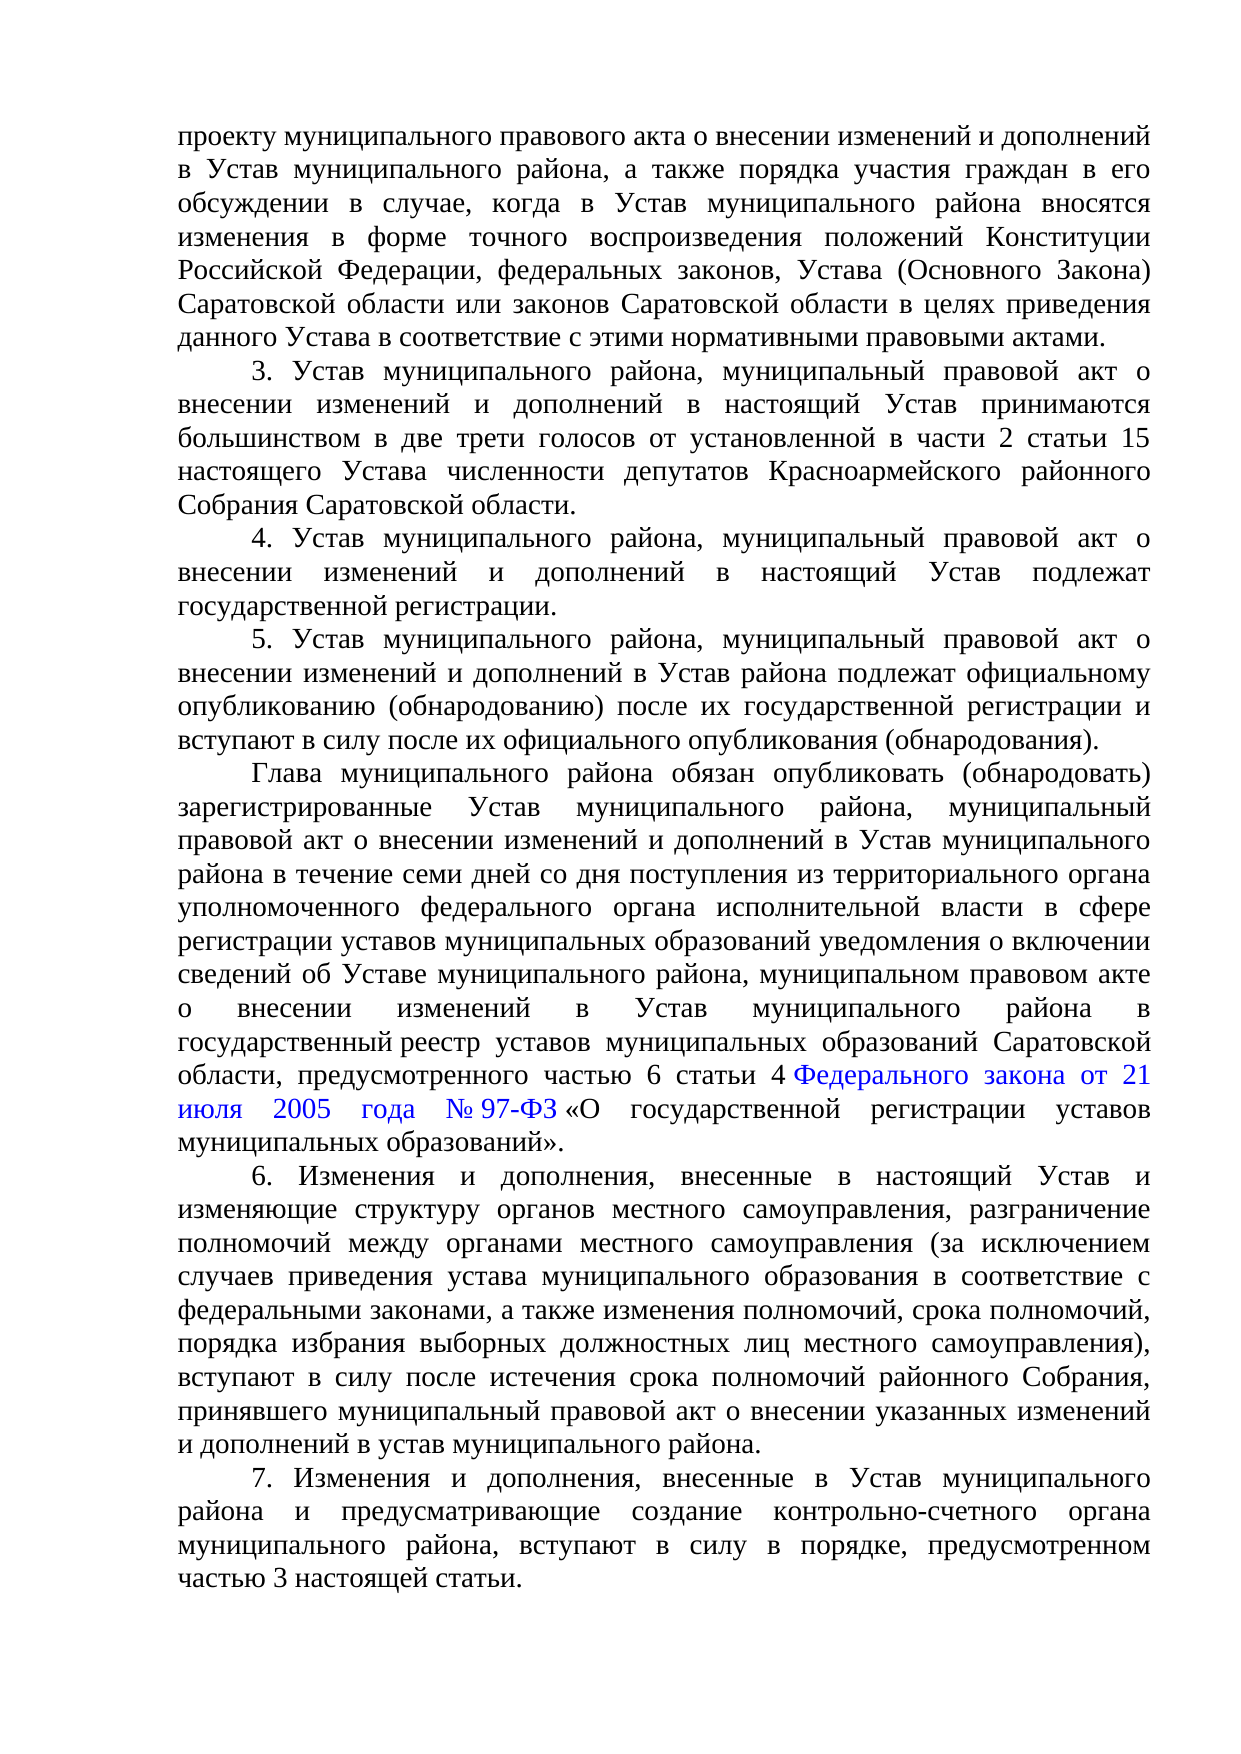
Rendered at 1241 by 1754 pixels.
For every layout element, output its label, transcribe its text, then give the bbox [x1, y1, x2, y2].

text 3. Устав муниципального района, муниципальный правовой акт о внесении изменений и дополнений в настоящий Устав принимаются большинством в две трети голосов от установленной в части 2 статьи 15 настоящего Устава численности депутатов Красноармейского районного Собрания Саратовской области. [177, 353, 1152, 521]
text Глава муниципального района обязан опубликовать (обнародовать) зарегистрированные Устав муниципального района, муниципальный правовой акт о внесении изменений и дополнений в Устав муниципального района в течение семи дней со дня поступления из территориального органа уполномоченного федерального органа исполнительной власти в сфере регистрации уставов муниципальных образований уведомления о включении сведений об Уставе муниципального района, муниципальном правовом акте о внесении изменений в Устав муниципального района в государственный реестр уставов муниципальных образований Саратовской области, предусмотренного частью 6 статьи 4 Федерального закона от 21 июля 2005 года № 97-ФЗ «О государственной регистрации уставов муниципальных образований». [177, 755, 1152, 1158]
text 4. Устав муниципального района, муниципальный правовой акт о внесении изменений и дополнений в настоящий Устав подлежат государственной регистрации. [177, 521, 1152, 621]
text 6. Изменения и дополнения, внесенные в настоящий Устав и изменяющие структуру органов местного самоуправления, разграничение полномочий между органами местного самоуправления (за исключением случаев приведения устава муниципального образования в соответствие с федеральными законами, а также изменения полномочий, срока полномочий, порядка избрания выборных должностных лиц местного самоуправления), вступают в силу после истечения срока полномочий районного Собрания, принявшего муниципальный правовой акт о внесении указанных изменений и дополнений в устав муниципального района. [177, 1158, 1152, 1460]
text 5. Устав муниципального района, муниципальный правовой акт о внесении изменений и дополнений в Устав района подлежат официальному опубликованию (обнародованию) после их государственной регистрации и вступают в силу после их официального опубликования (обнародования). [177, 621, 1152, 755]
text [177, 118, 1152, 353]
text 7. Изменения и дополнения, внесенные в Устав муниципального района и предусматривающие создание контрольно-счетного органа муниципального района, вступают в силу в порядке, предусмотренном частью 3 настоящей статьи. [177, 1460, 1152, 1594]
